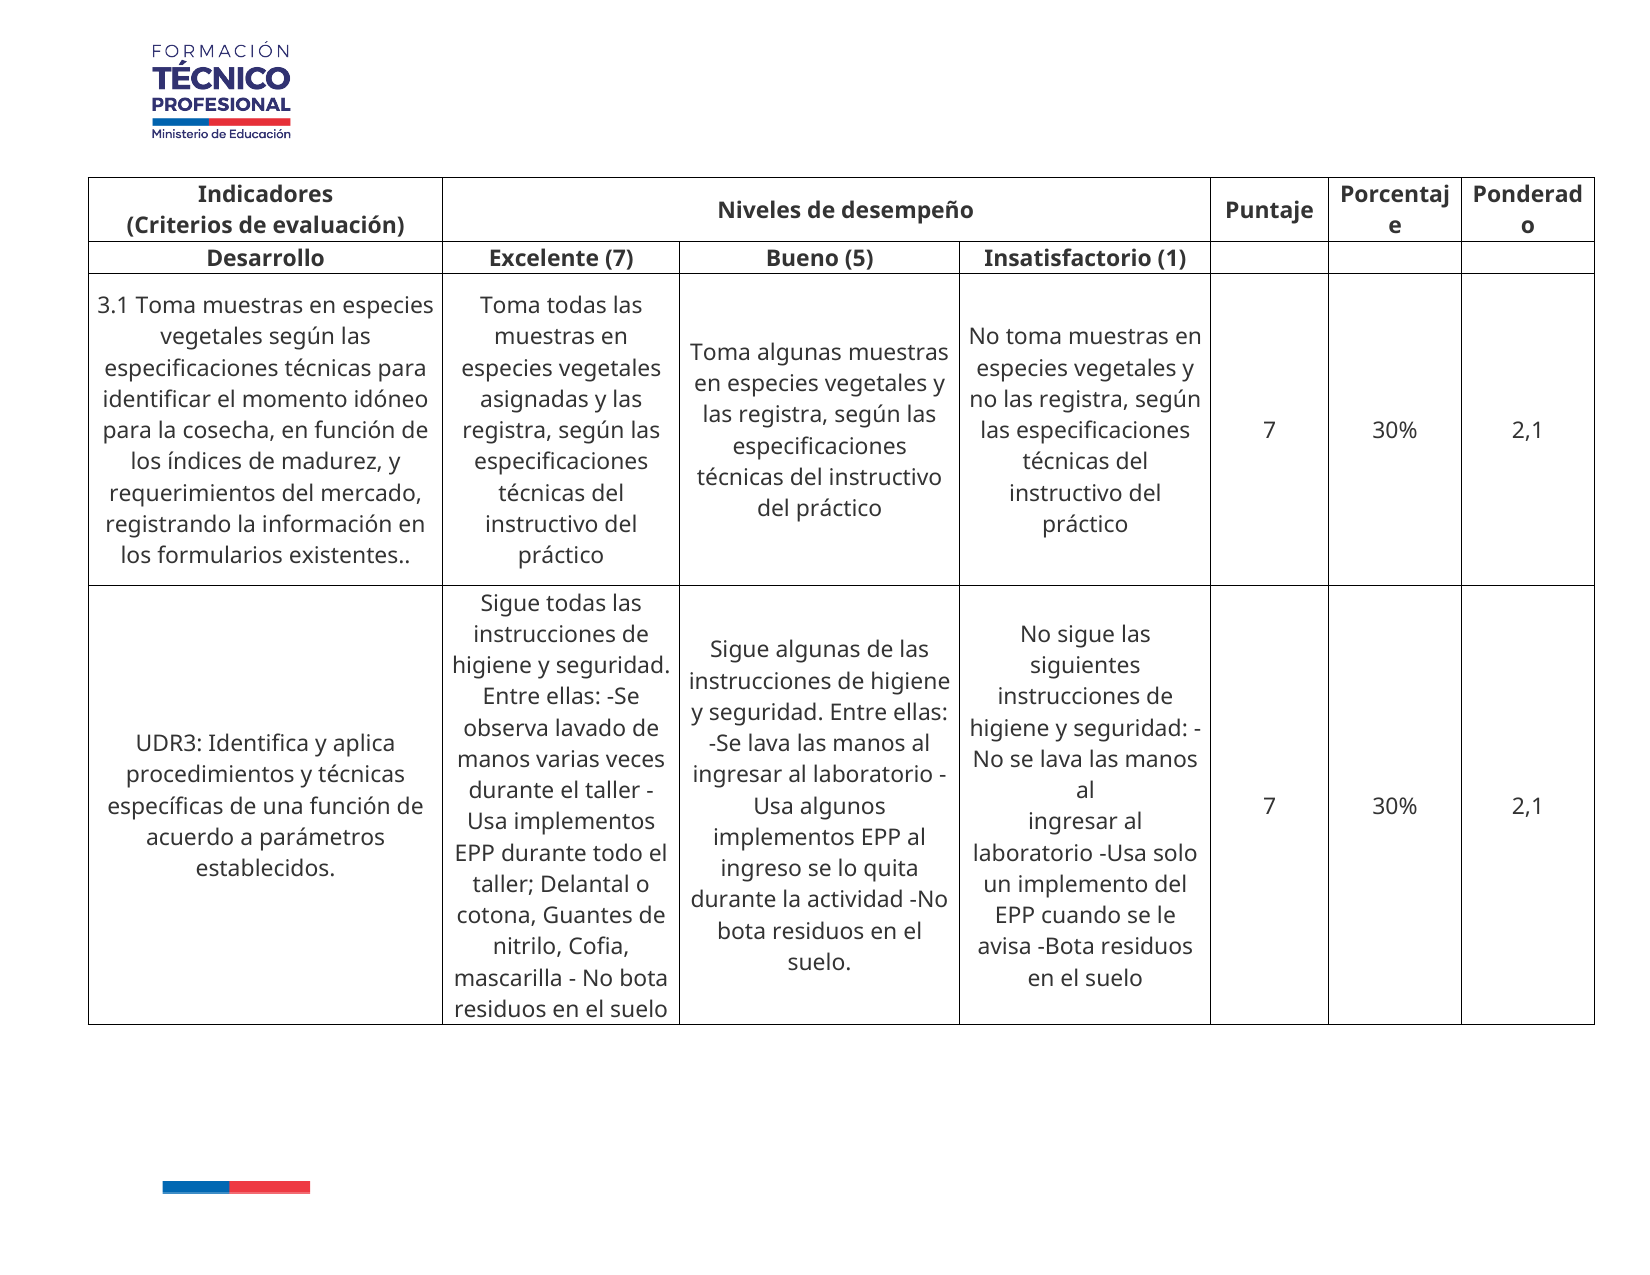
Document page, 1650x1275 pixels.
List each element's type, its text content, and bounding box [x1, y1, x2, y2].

table_cell No sigue las siguientes instrucciones de higiene y seguridad: -No se lava las manos al ingresar al laboratorio -Usa solo un implemento del EPP cuando se le avisa -Bota residuos en el suelo [960, 586, 1210, 1024]
table_cell Toma algunas muestras en especies vegetales y las registra, según las especificaciones técnicas del instructivo del práctico [680, 274, 959, 585]
picture [162, 1181, 311, 1194]
table_cell 2,1 [1462, 274, 1594, 585]
picture [147, 33, 295, 145]
table_cell [1462, 242, 1594, 273]
table_cell [1329, 242, 1461, 273]
table_cell Toma todas las muestras en especies vegetales asignadas y las registra, según las especificaciones técnicas del instructivo del práctico [443, 274, 679, 585]
table_header Indicadores (Criterios de evaluación) [89, 178, 442, 241]
table_cell Bueno (5) [680, 242, 959, 273]
table_header Niveles de desempeño [443, 178, 1210, 241]
table_cell Sigue todas las instrucciones de higiene y seguridad. Entre ellas: -Se observa lavado de manos varias veces durante el taller -Usa implementos EPP durante todo el taller; Delantal o cotona, Guantes de nitrilo, Cofia, mascarilla - No bota residuos en el suelo [443, 586, 679, 1024]
table_cell Desarrollo [89, 242, 442, 273]
table_cell [1211, 242, 1328, 273]
table_header Porcentaje [1329, 178, 1461, 241]
table_cell 2,1 [1462, 586, 1594, 1024]
table_cell No toma muestras en especies vegetales y no las registra, según las especificaciones técnicas del instructivo del práctico [960, 274, 1210, 585]
table_cell Insatisfactorio (1) [960, 242, 1210, 273]
table_cell 7 [1211, 586, 1328, 1024]
table_cell Sigue algunas de las instrucciones de higiene y seguridad. Entre ellas: -Se lava las manos al ingresar al laboratorio -Usa algunos implementos EPP al ingreso se lo quita durante la actividad -No bota residuos en el suelo. [680, 586, 959, 1024]
table_cell Excelente (7) [443, 242, 679, 273]
table_cell UDR3: Identifica y aplica procedimientos y técnicas específicas de una función de acuerdo a parámetros establecidos. [89, 586, 442, 1024]
table_header Ponderado [1462, 178, 1594, 241]
table_cell 3.1 Toma muestras en especies vegetales según las especificaciones técnicas para identificar el momento idóneo para la cosecha, en función de los índices de madurez, y requerimientos del mercado, registrando la información en los formularios existentes.. [89, 274, 442, 585]
table_header Puntaje [1211, 178, 1328, 241]
table_cell 7 [1211, 274, 1328, 585]
table_cell 30% [1329, 274, 1461, 585]
table_cell 30% [1329, 586, 1461, 1024]
